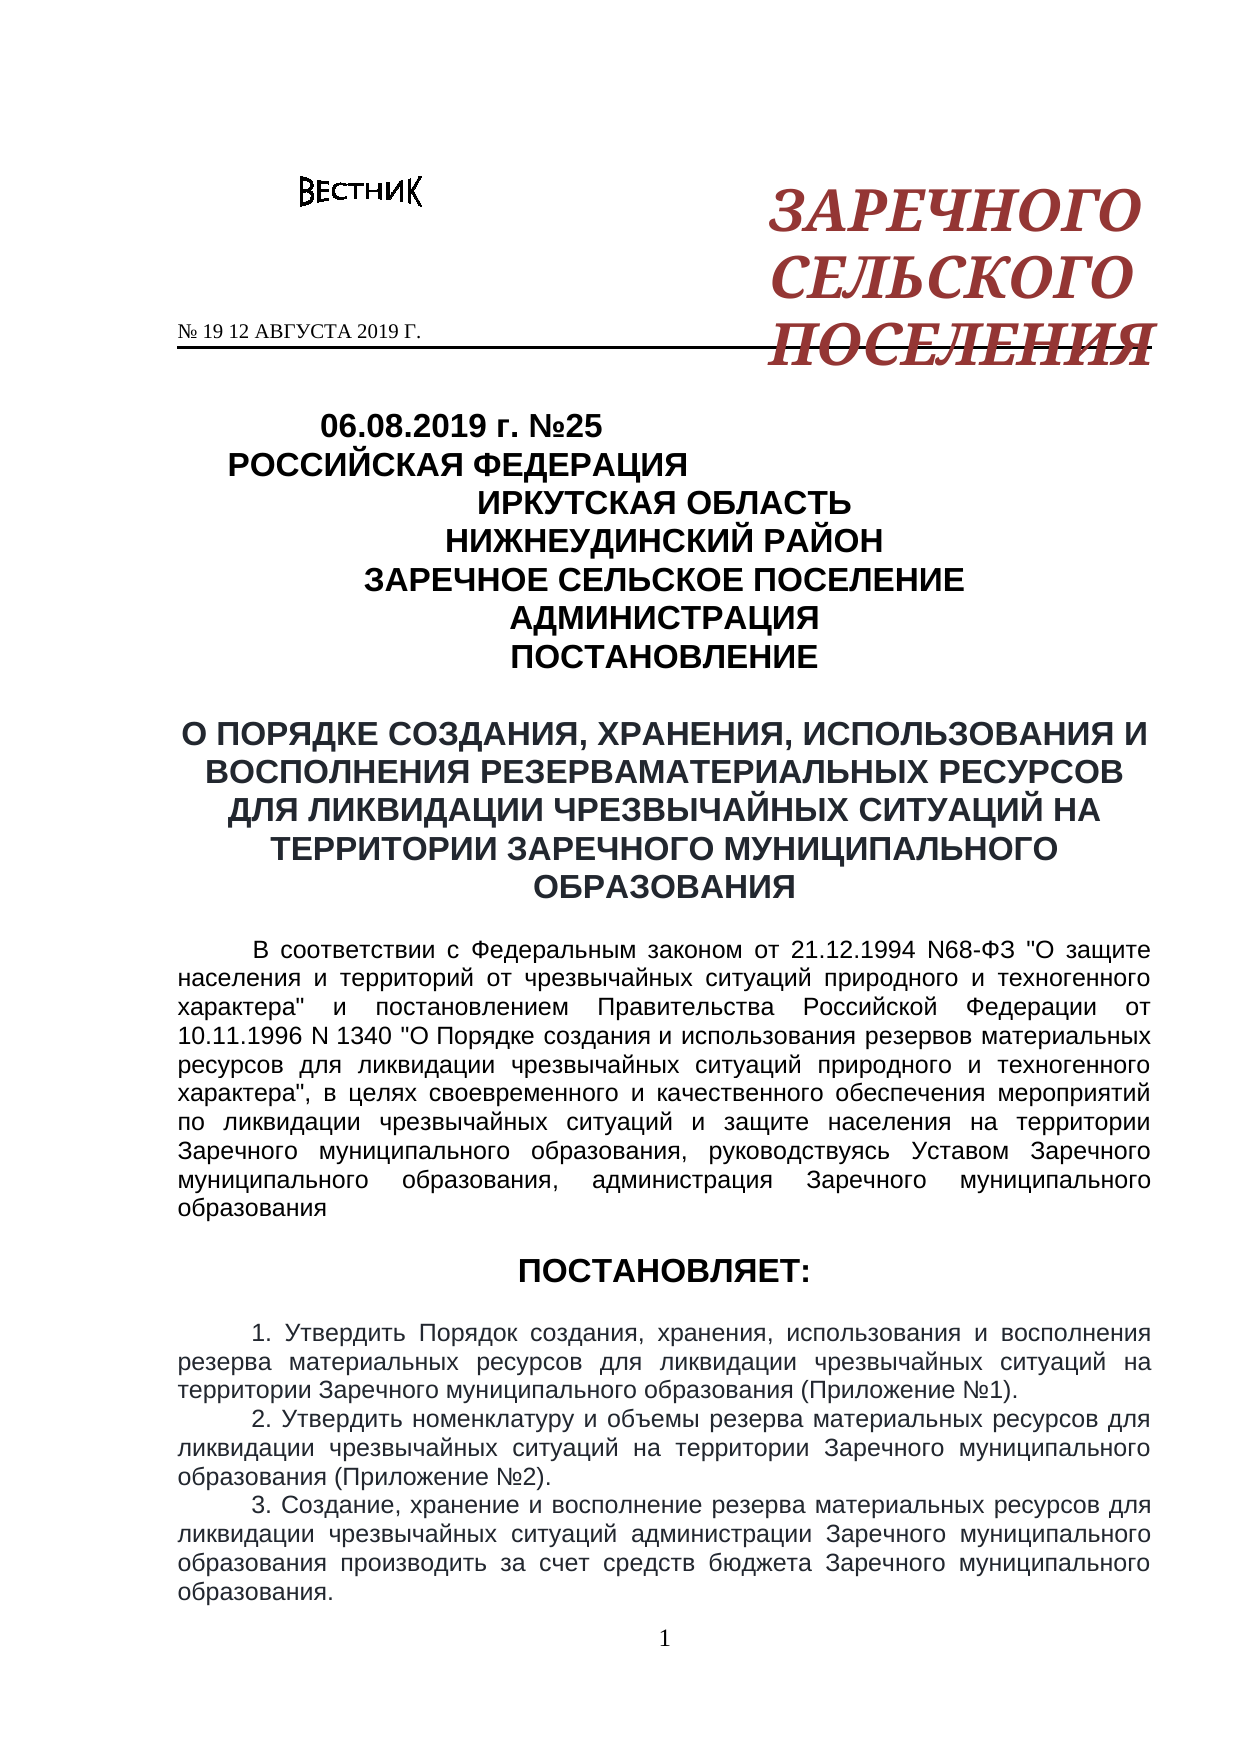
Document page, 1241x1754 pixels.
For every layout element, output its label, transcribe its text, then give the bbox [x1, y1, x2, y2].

table_header ЗАРЕЧНОГО СЕЛЬСКОГО ПОСЕЛЕНИЯ [757, 179, 1240, 447]
text В соответствии с Федеральным законом от 21.12.1994 N68-ФЗ "О защите населения и территорий от чрезвычайных ситуаций природного и техногенного характера" и постановлением Правительства Российской Федерации от 10.11.1996 N 1340 "О Порядке создания и использования резервов материальных ресурсов для ликвидации чрезвычайных ситуаций природного и техногенного характера", в целях своевременного и качественного обеспечения мероприятий по ликвидации чрезвычайных ситуаций и защите населения на территории Заречного муниципального образования, руководствуясь Уставом Заречного муниципального образования, администрация Заречного муниципального образования [177, 1164, 1152, 1222]
text ПОСТАНОВЛЕНИЕ [177, 637, 1152, 675]
text № 19 12 АВГУСТА 2019 г. [177, 319, 757, 346]
text 2. Утвердить номенклатуру и объемы резерва материальных ресурсов для ликвидации чрезвычайных ситуаций на территории Заречного муниципального образования (Приложение №2). [177, 1404, 1152, 1491]
text ИРКУТСКАЯ ОБЛАСТЬ [177, 483, 1152, 521]
text 1. Утвердить Порядок создания, хранения, использования и восполнения резерва материальных ресурсов для ликвидации чрезвычайных ситуаций на территории Заречного муниципального образования (Приложение №1). [177, 1318, 1152, 1404]
text 3. Создание, хранение и восполнение резерва материальных ресурсов для ликвидации чрезвычайных ситуаций администрации Заречного муниципального образования производить за счет средств бюджета Заречного муниципального образования. [177, 1491, 1152, 1606]
text О ПОРЯДКЕ СОЗДАНИЯ, ХРАНЕНИЯ, ИСПОЛЬЗОВАНИЯ И ВОСПОЛНЕНИЯ РЕЗЕРВАМАТЕРИАЛЬНЫХ РЕСУРСОВ ДЛЯ ЛИКВИДАЦИИ ЧРЕЗВЫЧАЙНЫХ СИТУАЦИЙ НА ТЕРРИТОРИИ ЗАРЕЧНОГО МУНИЦИПАЛЬНОГО ОБРАЗОВАНИЯ [177, 714, 1152, 906]
text 06.08.2019 г. №25 [177, 406, 757, 444]
text ЗАРЕЧНОЕ СЕЛЬСКОЕ ПОСЕЛЕНИЕ [177, 560, 1152, 598]
text РОССИЙСКАЯ ФЕДЕРАЦИЯ [177, 444, 1152, 483]
list ПОСТАНОВЛЯЕТ: [177, 1251, 1152, 1289]
text АДМИНИСТРАЦИЯ [177, 598, 1152, 637]
text НИЖНЕУДИНСКИЙ РАЙОН [177, 521, 1152, 560]
